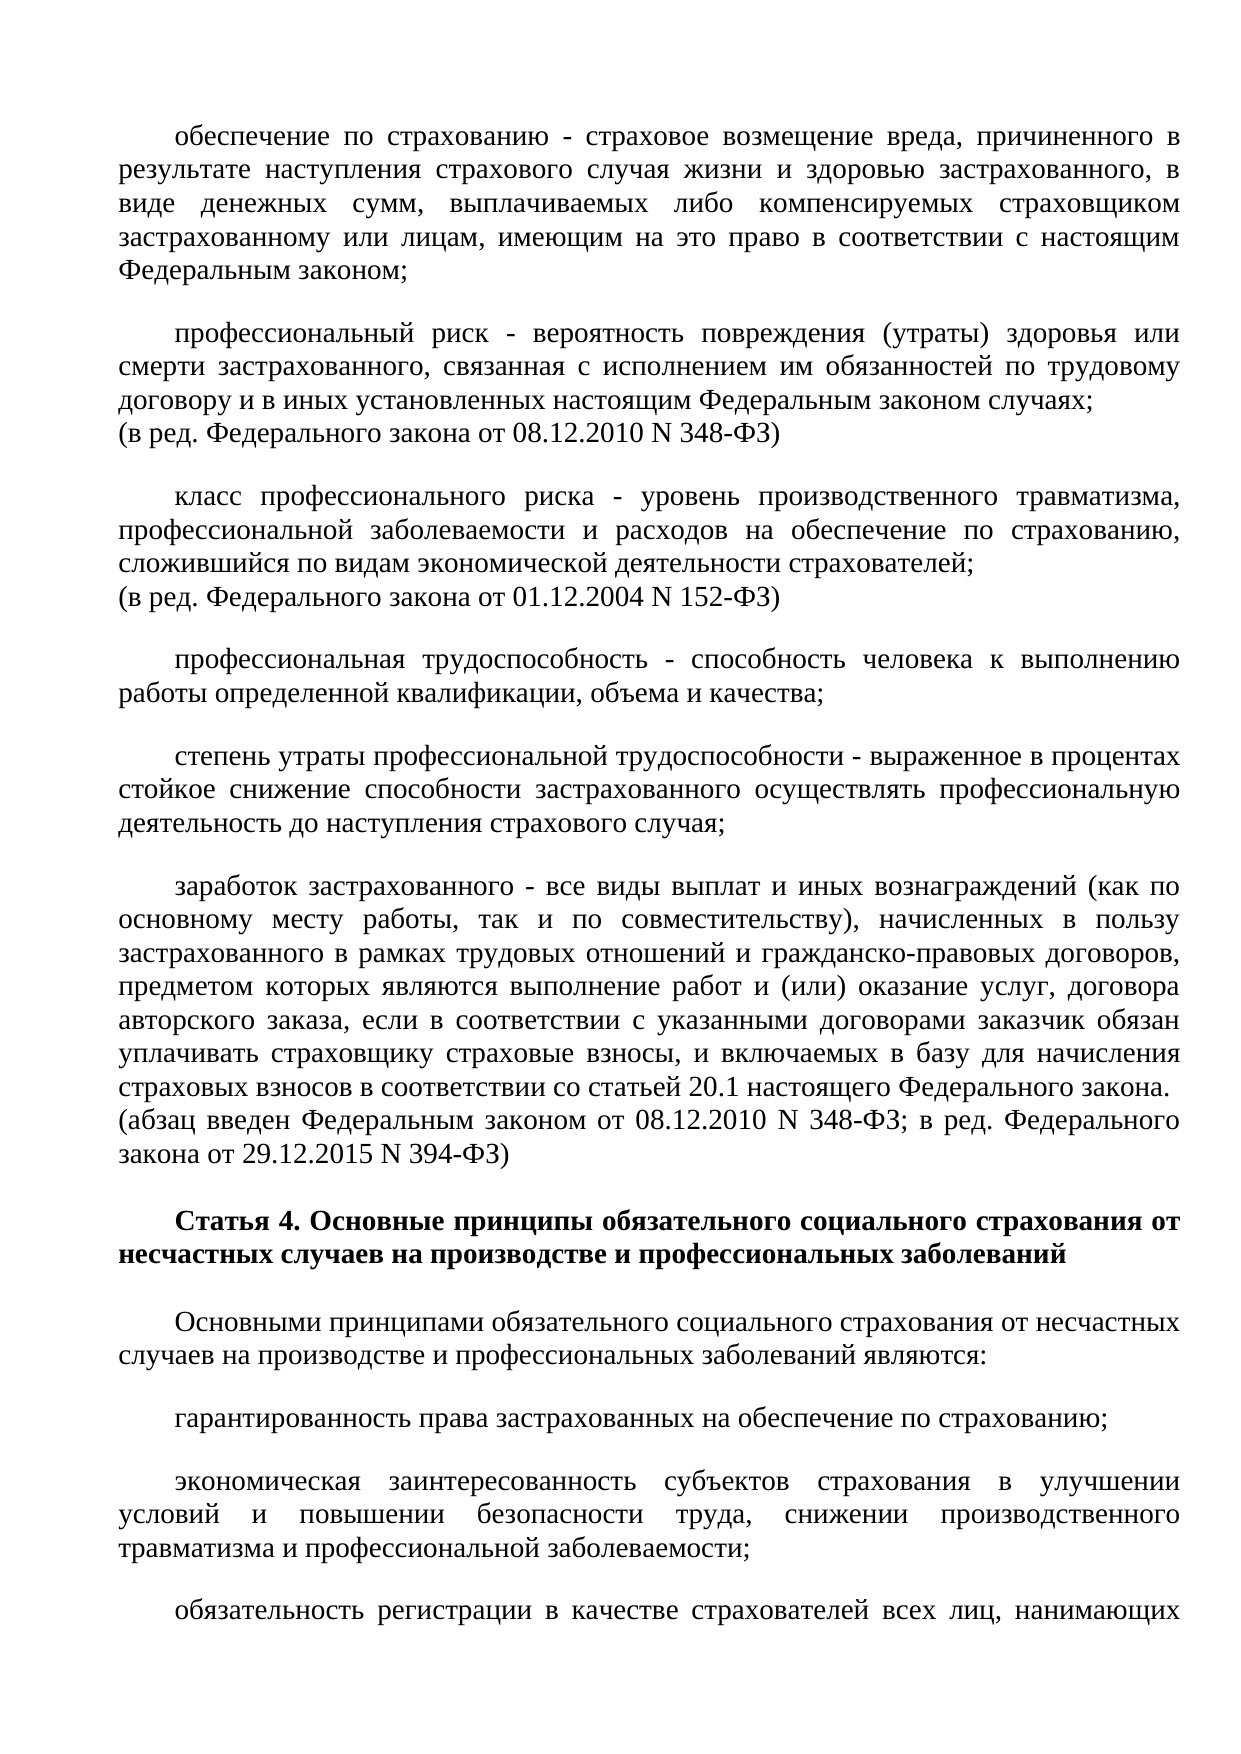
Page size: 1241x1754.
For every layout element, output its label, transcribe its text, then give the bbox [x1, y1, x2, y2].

text заработок застрахованного - все виды выплат и иных вознаграждений (как по основному месту работы, так и по совместительству), начисленных в пользу застрахованного в рамках трудовых отношений и гражданско-правовых договоров, предметом которых являются выполнение работ и (или) оказание услуг, договора авторского заказа, если в соответствии с указанными договорами заказчик обязан уплачивать страховщику страховые взносы, и включаемых в базу для начисления страховых взносов в соответствии со статьей 20.1 настоящего Федерального закона. [118, 868, 1181, 1102]
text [118, 1592, 1181, 1626]
text профессиональный риск - вероятность повреждения (утраты) здоровья или смерти застрахованного, связанная с исполнением им обязанностей по трудовому договору и в иных установленных настоящим Федеральным законом случаях; [118, 315, 1181, 416]
text класс профессионального риска - уровень производственного травматизма, профессиональной заболеваемости и расходов на обеспечение по страхованию, сложившийся по видам экономической деятельности страхователей; [118, 478, 1181, 579]
text (в ред. Федерального закона от 08.12.2010 N 348-ФЗ) [118, 416, 1181, 449]
text экономическая заинтересованность субъектов страхования в улучшении условий и повышении безопасности труда, снижении производственного травматизма и профессиональной заболеваемости; [118, 1463, 1181, 1563]
text Основными принципами обязательного социального страхования от несчастных случаев на производстве и профессиональных заболеваний являются: [118, 1304, 1181, 1371]
text гарантированность права застрахованных на обеспечение по страхованию; [118, 1400, 1181, 1433]
text обеспечение по страхованию - страховое возмещение вреда, причиненного в результате наступления страхового случая жизни и здоровью застрахованного, в виде денежных сумм, выплачиваемых либо компенсируемых страховщиком застрахованному или лицам, имеющим на это право в соответствии с настоящим Федеральным законом; [118, 118, 1181, 286]
text профессиональная трудоспособность - способность человека к выполнению работы определенной квалификации, объема и качества; [118, 642, 1181, 709]
text степень утраты профессиональной трудоспособности - выраженное в процентах стойкое снижение способности застрахованного осуществлять профессиональную деятельность до наступления страхового случая; [118, 738, 1181, 838]
text (в ред. Федерального закона от 01.12.2004 N 152-ФЗ) [118, 579, 1181, 612]
text (абзац введен Федеральным законом от 08.12.2010 N 348-ФЗ; в ред. Федерального закона от 29.12.2015 N 394-ФЗ) [118, 1102, 1181, 1169]
title Статья 4. Основные принципы обязательного социального страхования от несчастных случаев на производстве и профессиональных заболеваний [118, 1203, 1181, 1270]
